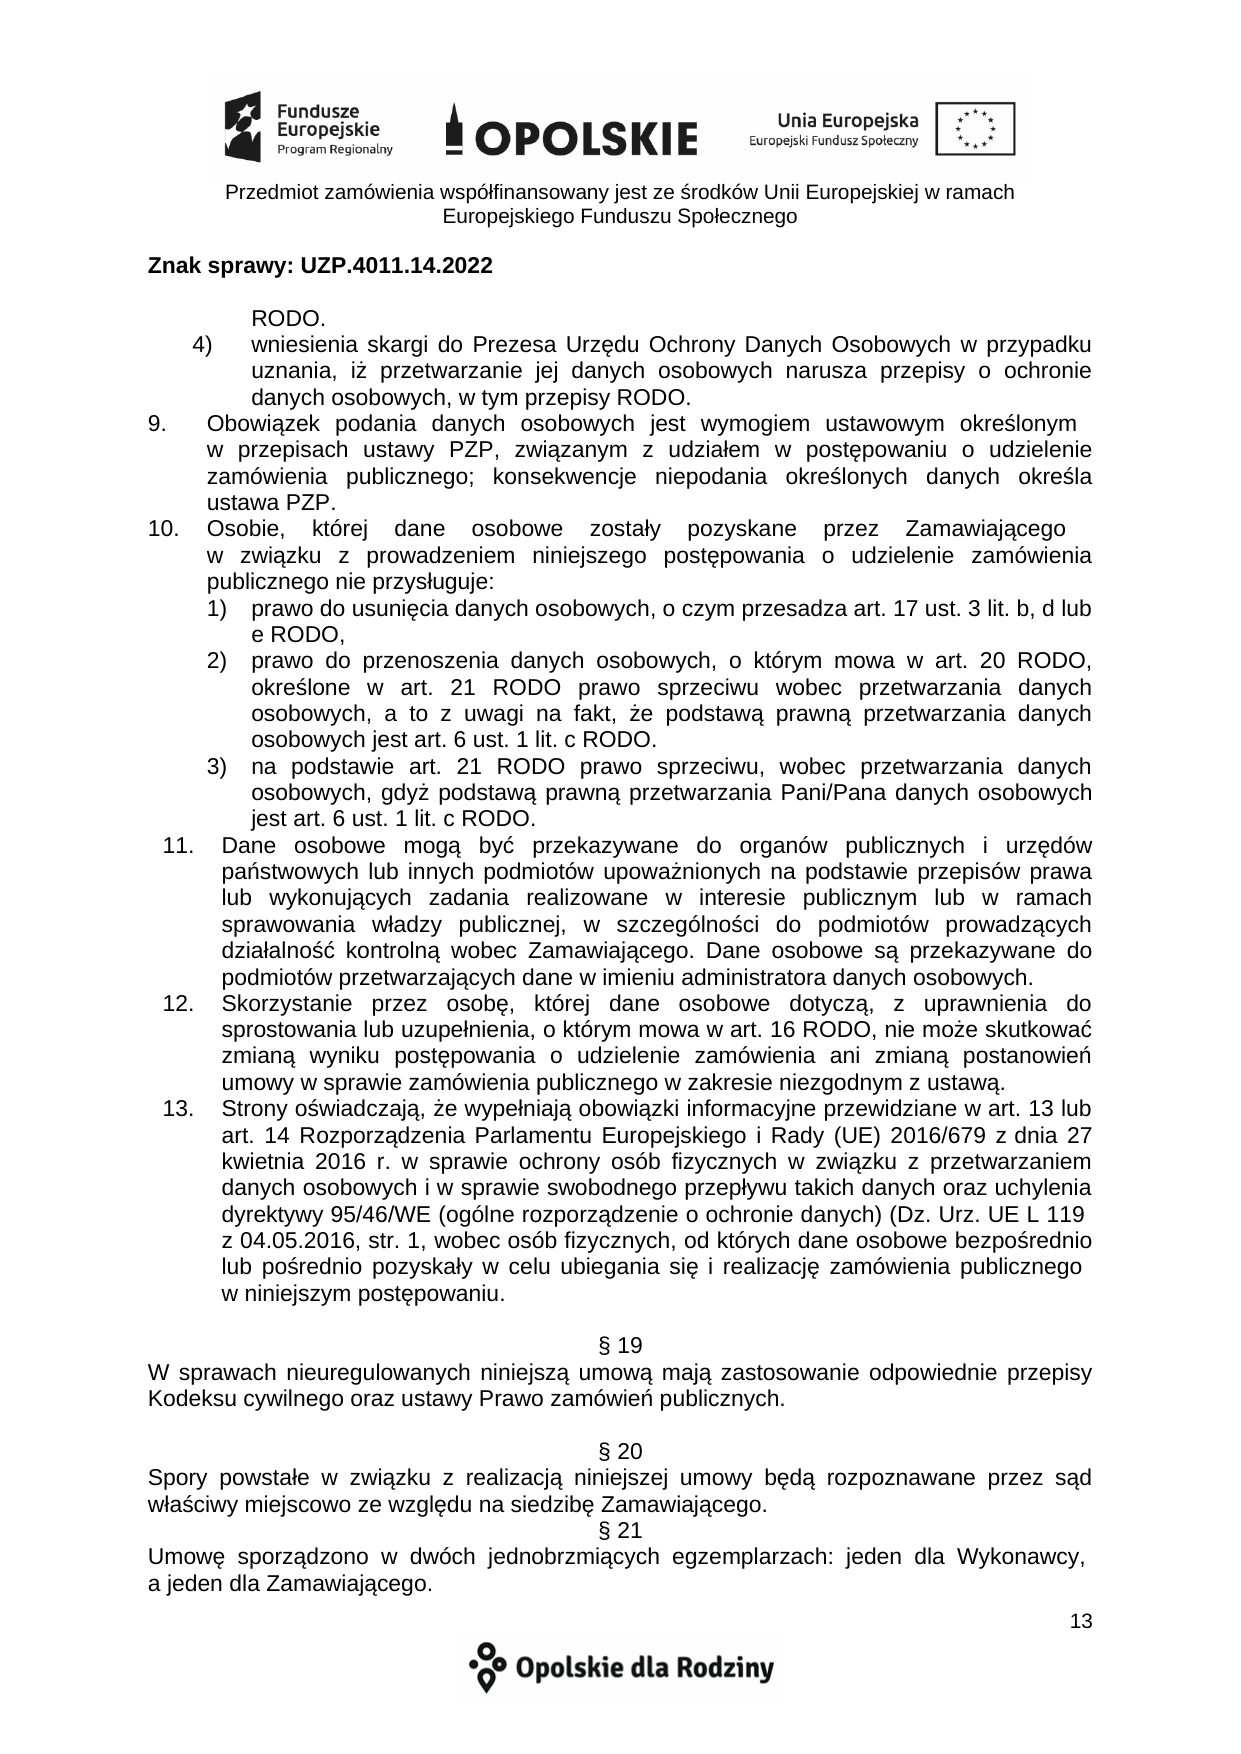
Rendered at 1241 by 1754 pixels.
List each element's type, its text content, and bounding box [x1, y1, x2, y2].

text § 20 [148, 1438, 1093, 1464]
list wniesienia skargi do Prezesa Urzędu Ochrony Danych Osobowych w przypadku uznania, iż przetwarzanie jej danych osobowych narusza przepisy o ochronie danych osobowych, w tym przepisy RODO. [192, 331, 1093, 410]
list prawo do przenoszenia danych osobowych, o którym mowa w art. 20 RODO, określone w art. 21 RODO prawo sprzeciwu wobec przetwarzania danych osobowych, a to z uwagi na fakt, że podstawą prawną przetwarzania danych osobowych jest art. 6 ust. 1 lit. c RODO. [207, 647, 1093, 753]
list Skorzystanie przez osobę, której dane osobowe dotyczą, z uprawnienia do sprostowania lub uzupełnienia, o którym mowa w art. 16 RODO, nie może skutkować zmianą wyniku postępowania o udzielenie zamówienia ani zmianą postanowień umowy w sprawie zamówienia publicznego w zakresie niezgodnym z ustawą. [162, 990, 1093, 1095]
text Umowę sporządzono w dwóch jednobrzmiących egzemplarzach: jeden dla Wykonawcy, a jeden dla Zamawiającego. [148, 1543, 1093, 1596]
list na podstawie art. 21 RODO prawo sprzeciwu, wobec przetwarzania danych osobowych, gdyż podstawą prawną przetwarzania Pani/Pana danych osobowych jest art. 6 ust. 1 lit. c RODO. [207, 753, 1093, 832]
text Spory powstałe w związku z realizacją niniejszej umowy będą rozpoznawane przez sąd właściwy miejscowo ze względu na siedzibę Zamawiającego. [148, 1464, 1093, 1517]
text § 21 [148, 1517, 1093, 1543]
list Obowiązek podania danych osobowych jest wymogiem ustawowym określonym w przepisach ustawy PZP, związanym z udziałem w postępowaniu o udzielenie zamówienia publicznego; konsekwencje niepodania określonych danych określa ustawa PZP. [148, 410, 1093, 515]
list Osobie, której dane osobowe zostały pozyskane przez Zamawiającego w związku z prowadzeniem niniejszego postępowania o udzielenie zamówienia publicznego nie przysługuje: [148, 515, 1093, 594]
list Dane osobowe mogą być przekazywane do organów publicznych i urzędów państwowych lub innych podmiotów upoważnionych na podstawie przepisów prawa lub wykonujących zadania realizowane w interesie publicznym lub w ramach sprawowania władzy publicznej, w szczególności do podmiotów prowadzących działalność kontrolną wobec Zamawiającego. Dane osobowe są przekazywane do podmiotów przetwarzających dane w imieniu administratora danych osobowych. [162, 832, 1093, 990]
list Strony oświadczają, że wypełniają obowiązki informacyjne przewidziane w art. 13 lub art. 14 Rozporządzenia Parlamentu Europejskiego i Rady (UE) 2016/679 z dnia 27 kwietnia 2016 r. w sprawie ochrony osób fizycznych w związku z przetwarzaniem danych osobowych i w sprawie swobodnego przepływu takich danych oraz uchylenia dyrektywy 95/46/WE (ogólne rozporządzenie o ochronie danych) (Dz. Urz. UE L 119 z 04.05.2016, str. 1, wobec osób fizycznych, od których dane osobowe bezpośrednio lub pośrednio pozyskały w celu ubiegania się i realizację zamówienia publicznego w niniejszym postępowaniu. [162, 1095, 1093, 1306]
text W sprawach nieuregulowanych niniejszą umową mają zastosowanie odpowiednie przepisy Kodeksu cywilnego oraz ustawy Prawo zamówień publicznych. [148, 1359, 1093, 1411]
picture [460, 1633, 780, 1703]
text § 19 [148, 1332, 1093, 1359]
picture [207, 73, 1033, 180]
list prawo do usunięcia danych osobowych, o czym przesadza art. 17 ust. 3 lit. b, d lub e RODO, [207, 594, 1093, 647]
